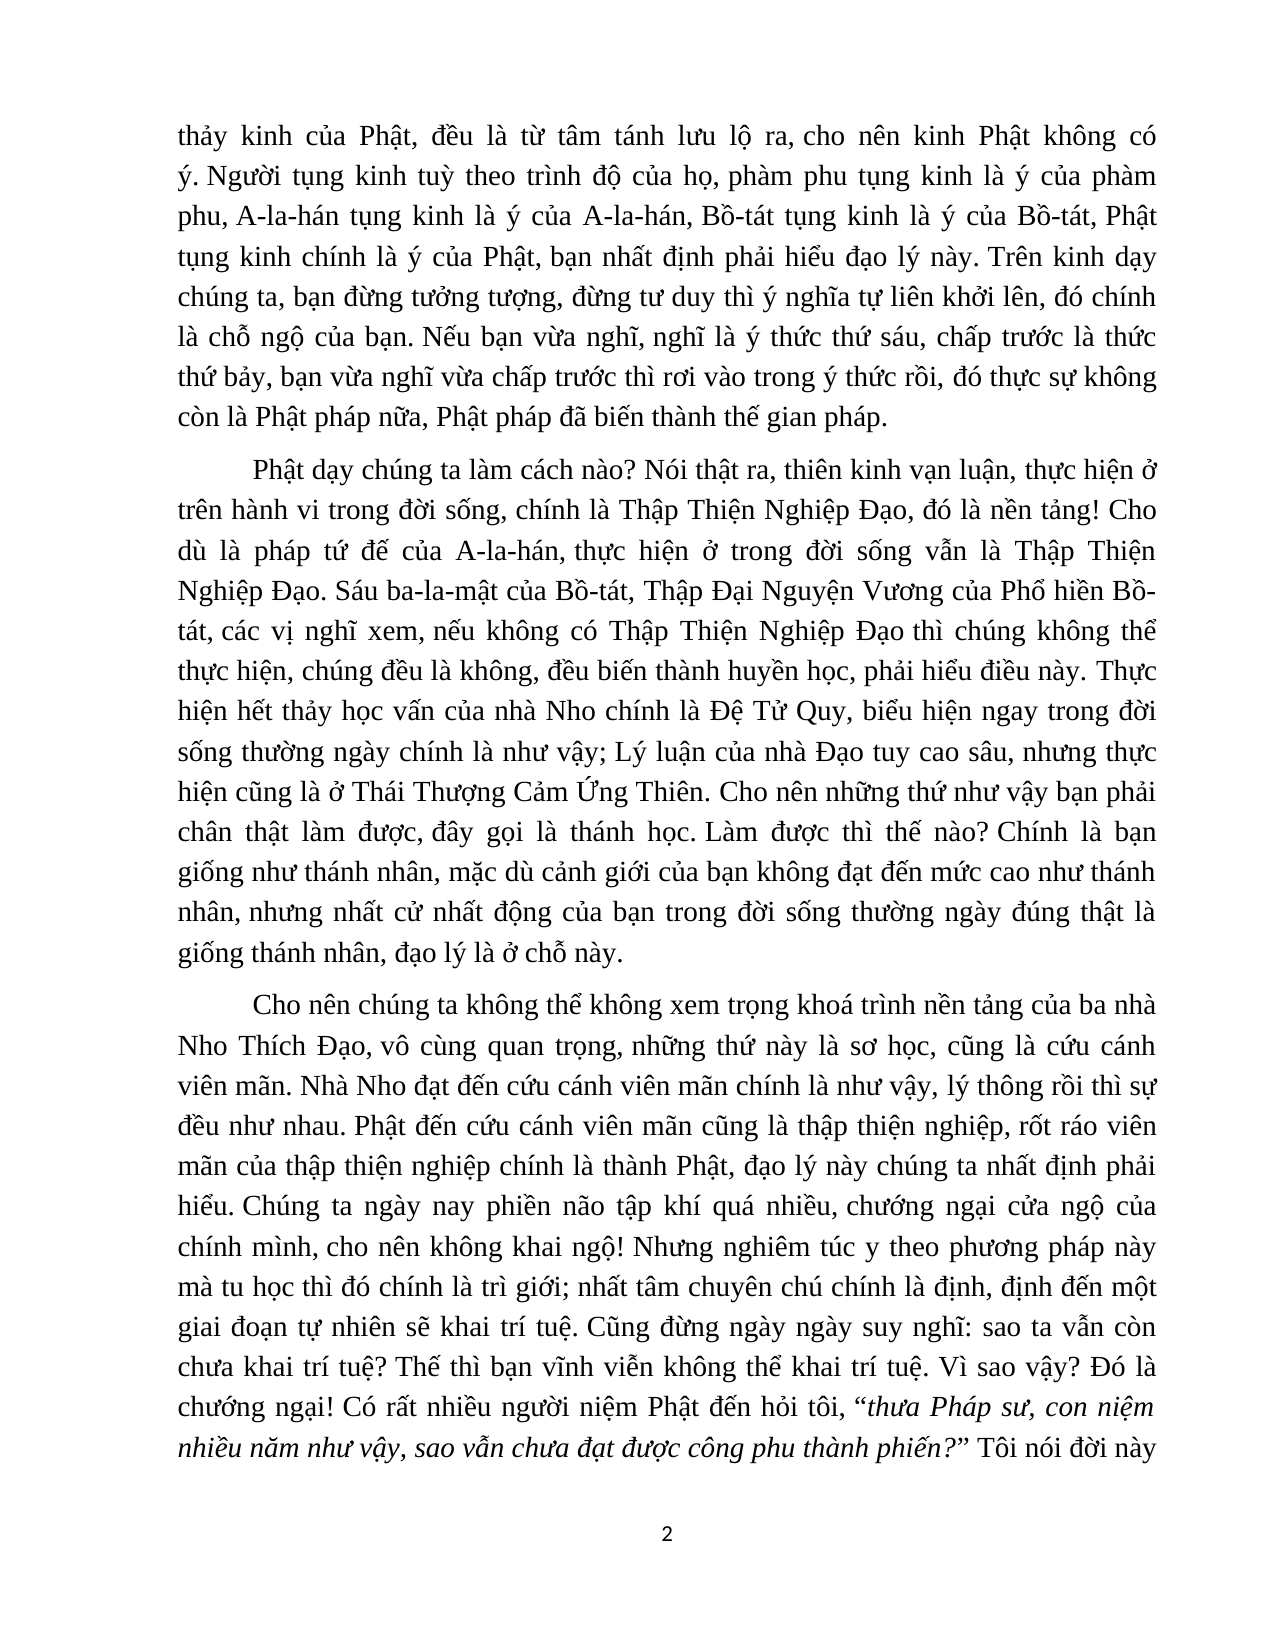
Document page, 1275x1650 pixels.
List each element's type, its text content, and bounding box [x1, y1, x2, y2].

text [177, 118, 1157, 433]
text Phật dạy chúng ta làm cách nào? Nói thật ra, thiên kinh vạn luận, thực hiện ở trên hành vi trong đời sống, chính là Thập Thiện Nghiệp Đạo, đó là nền tảng! Cho dù là pháp tứ đế của A-la-hán, thực hiện ở trong đời sống vẫn là Thập Thiện Nghiệp Đạo. Sáu ba-la-mật của Bồ-tát, Thập Đại Nguyện Vương của Phổ hiền Bồ-tát, các vị nghĩ xem, nếu không có Thập Thiện Nghiệp Đạo thì chúng không thể thực hiện, chúng đều là không, đều biến thành huyền học, phải hiểu điều này. Thực hiện hết thảy học vấn của nhà Nho chính là Đệ Tử Quy, biểu hiện ngay trong đời sống thường ngày chính là như vậy; Lý luận của nhà Đạo tuy cao sâu, nhưng thực hiện cũng là ở Thái Thượng Cảm Ứng Thiên. Cho nên những thứ như vậy bạn phải chân thật làm được, đây gọi là thánh học. Làm được thì thế nào? Chính là bạn giống như thánh nhân, mặc dù cảnh giới của bạn không đạt đến mức cao như thánh nhân, nhưng nhất cử nhất động của bạn trong đời sống thường ngày đúng thật là giống thánh nhân, đạo lý là ở chỗ này. [177, 452, 1157, 968]
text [177, 987, 1157, 1463]
